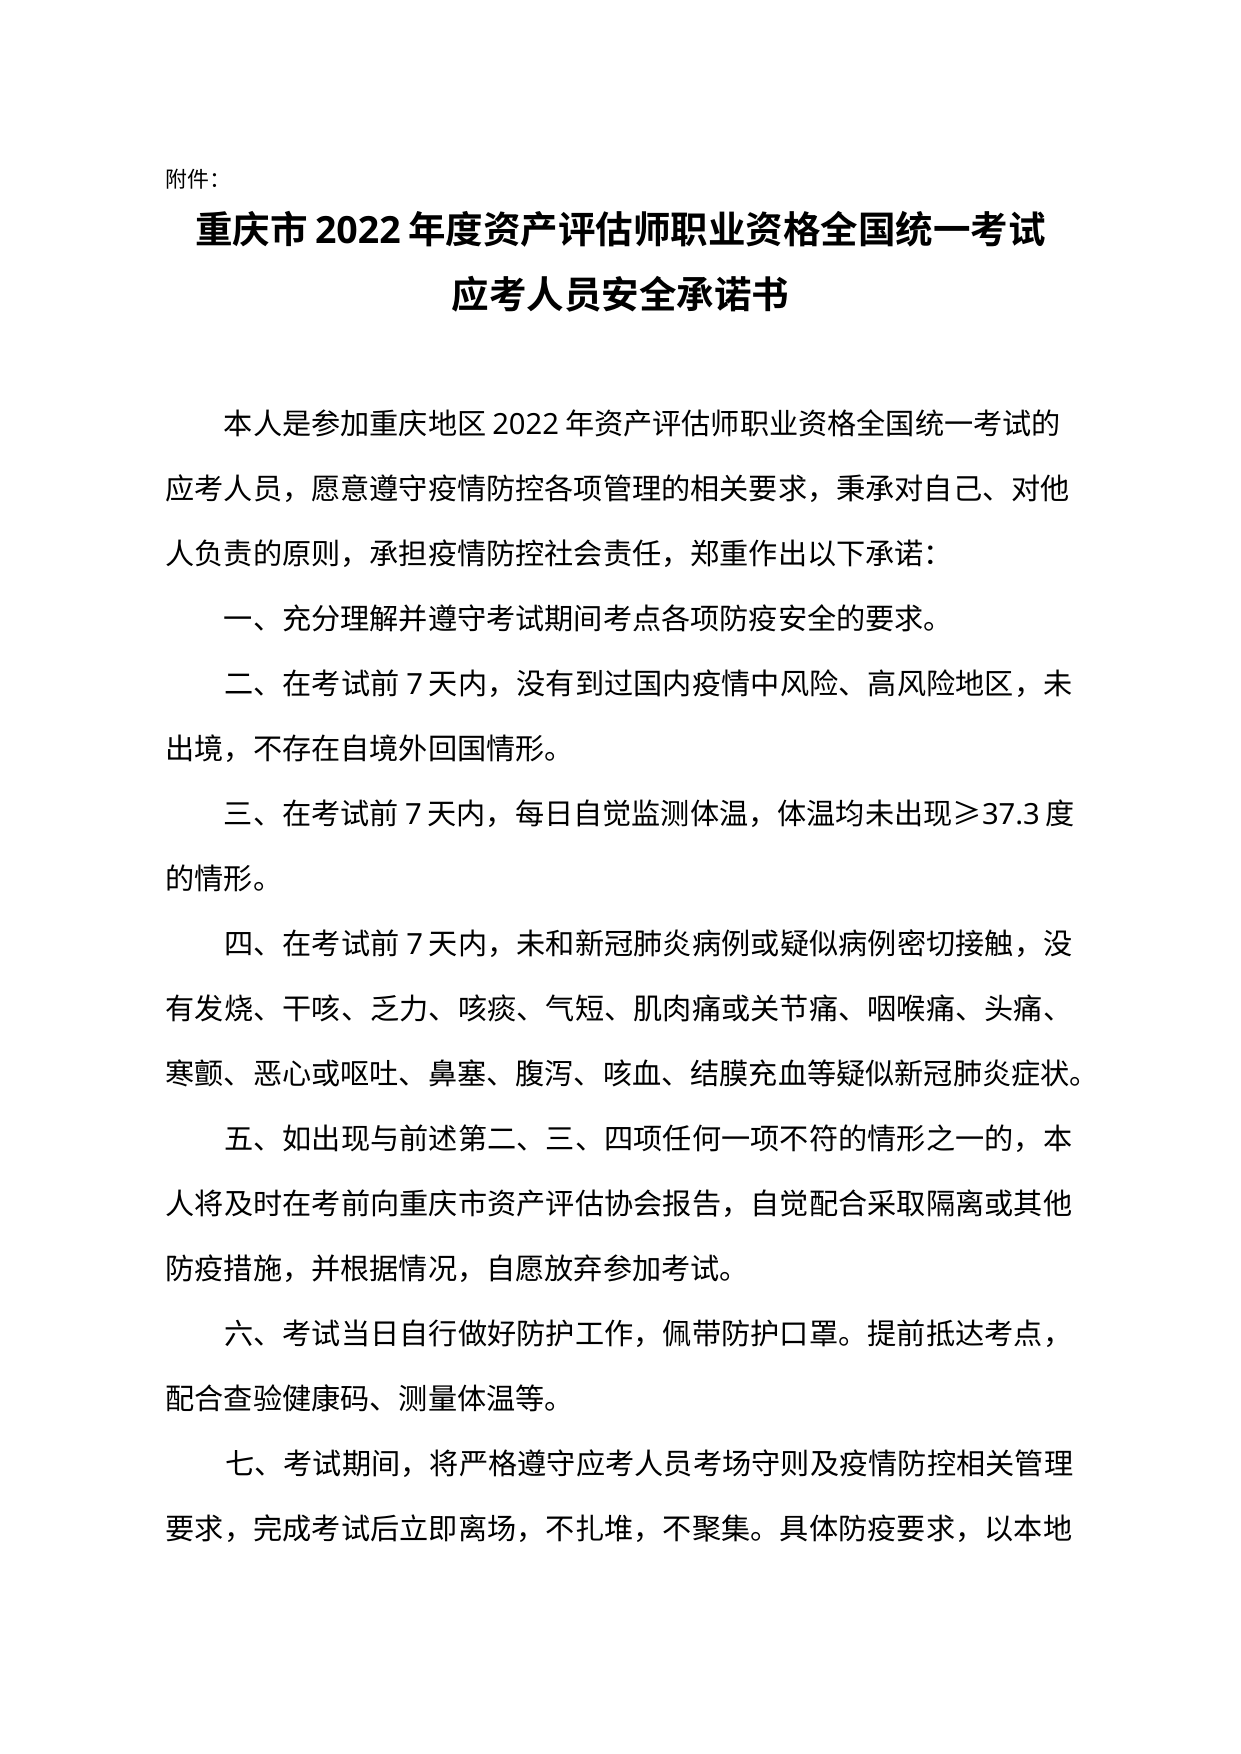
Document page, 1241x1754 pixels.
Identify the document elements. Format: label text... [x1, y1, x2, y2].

text 二、在考试前7天内，没有到过国内疫情中风险、高风险地区，未出境，不存在自境外回国情形。 [165, 649, 1075, 779]
text 应考人员安全承诺书 [165, 259, 1075, 324]
text 重庆市2022年度资产评估师职业资格全国统一考试 [165, 194, 1075, 259]
text 一、充分理解并遵守考试期间考点各项防疫安全的要求。 [165, 584, 1075, 649]
text 六、考试当日自行做好防护工作，佩带防护口罩。提前抵达考点，配合查验健康码、测量体温等。 [165, 1299, 1075, 1429]
text 四、在考试前7天内，未和新冠肺炎病例或疑似病例密切接触，没有发烧、干咳、乏力、咳痰、气短、肌肉痛或关节痛、咽喉痛、头痛、寒颤、恶心或呕吐、鼻塞、腹泻、咳血、结膜充血等疑似新冠肺炎症状。 [165, 909, 1075, 1104]
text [165, 1429, 1075, 1559]
text 三、在考试前7天内，每日自觉监测体温，体温均未出现≥37.3度的情形。 [165, 779, 1075, 909]
text 附件： [165, 162, 1075, 194]
text 五、如出现与前述第二、三、四项任何一项不符的情形之一的，本人将及时在考前向重庆市资产评估协会报告，自觉配合采取隔离或其他防疫措施，并根据情况，自愿放弃参加考试。 [165, 1104, 1075, 1299]
text 本人是参加重庆地区2022年资产评估师职业资格全国统一考试的应考人员，愿意遵守疫情防控各项管理的相关要求，秉承对自己、对他人负责的原则，承担疫情防控社会责任，郑重作出以下承诺： [165, 389, 1075, 584]
